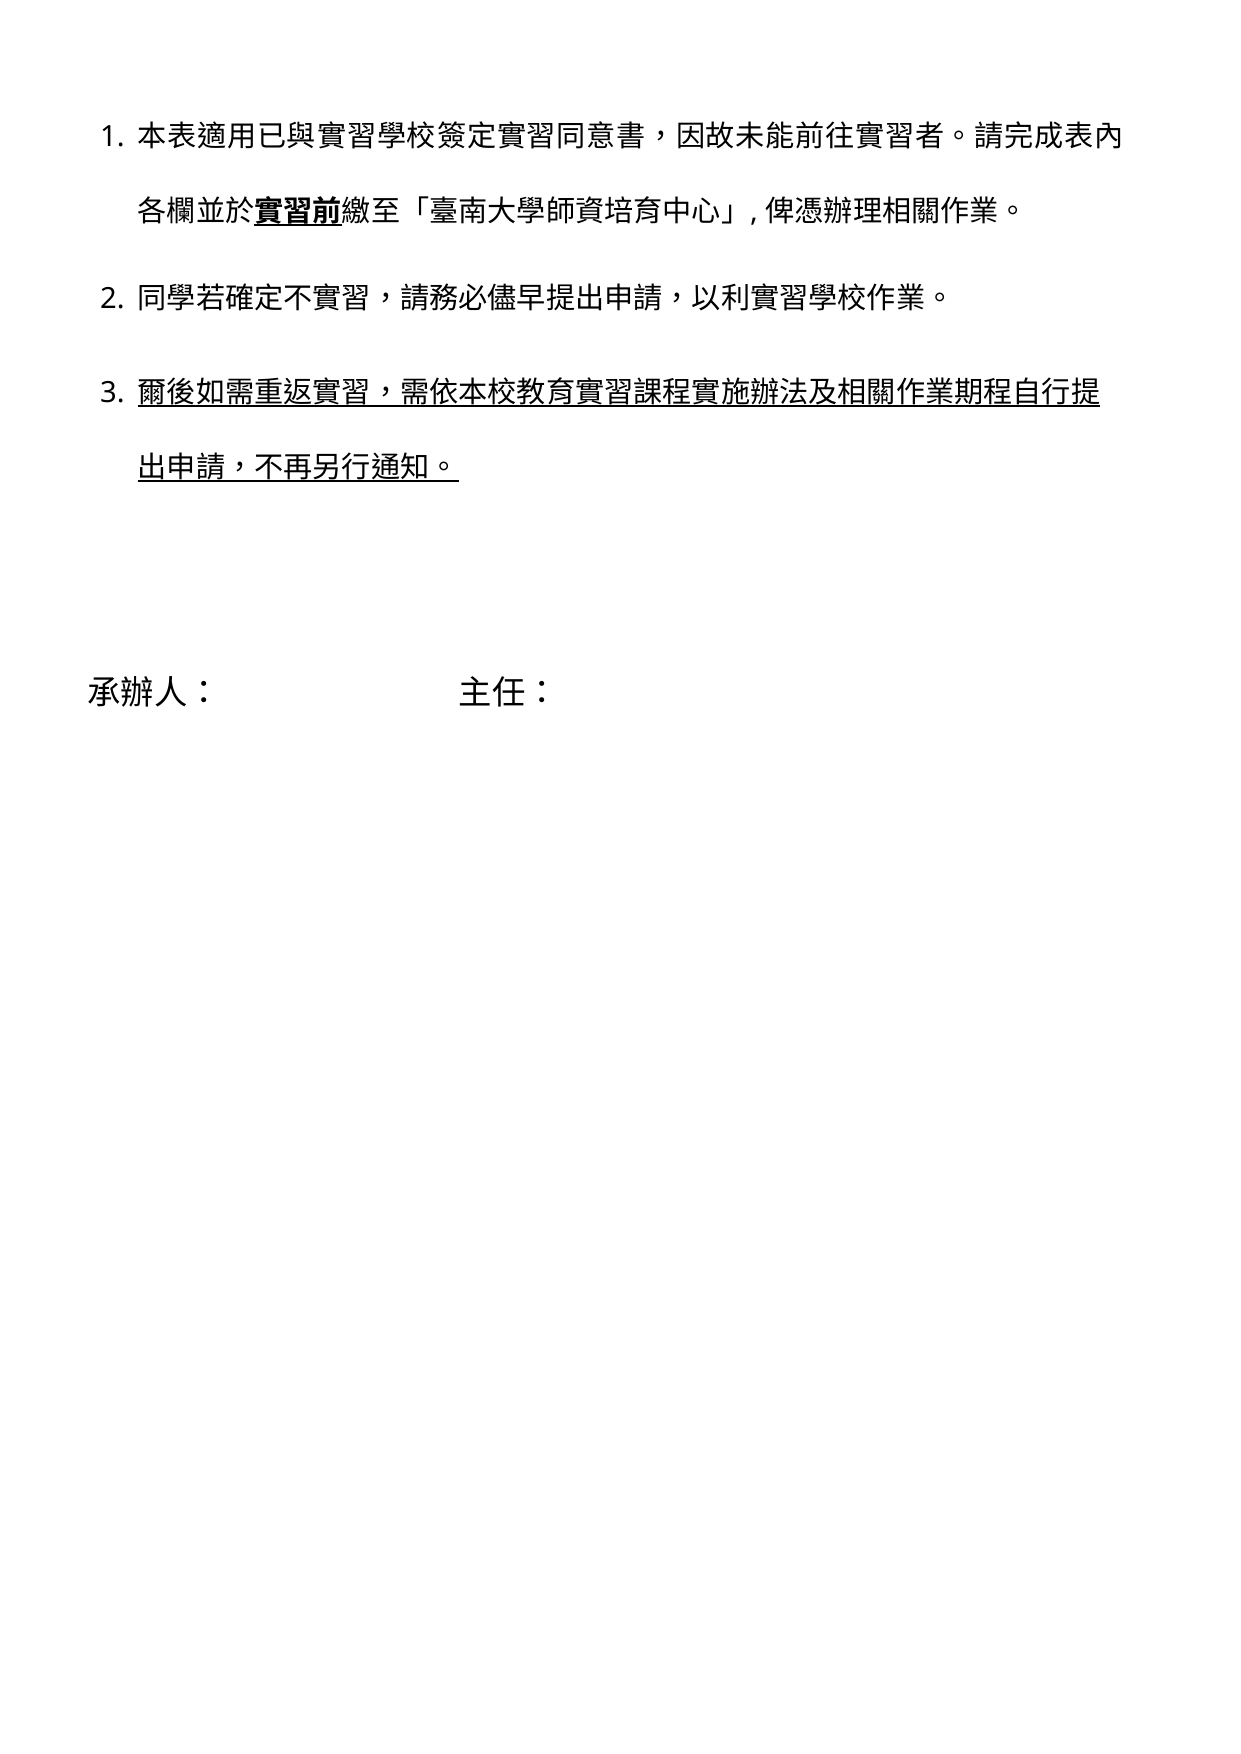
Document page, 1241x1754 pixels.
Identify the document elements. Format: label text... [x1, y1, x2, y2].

list 本表適用已與實習學校簽定實習同意書，因故未能前往實習者。請完成表內各欄並於實習前繳至「臺南大學師資培育中心」, 俾憑辦理相關作業。 [100, 96, 1125, 246]
list 爾後如需重返實習，需依本校教育實習課程實施辦法及相關作業期程自行提出申請，不再另行通知。 [100, 353, 1125, 503]
text 承辦人： 主任： [75, 653, 1162, 728]
list 同學若確定不實習，請務必儘早提出申請，以利實習學校作業。 [100, 259, 1125, 334]
